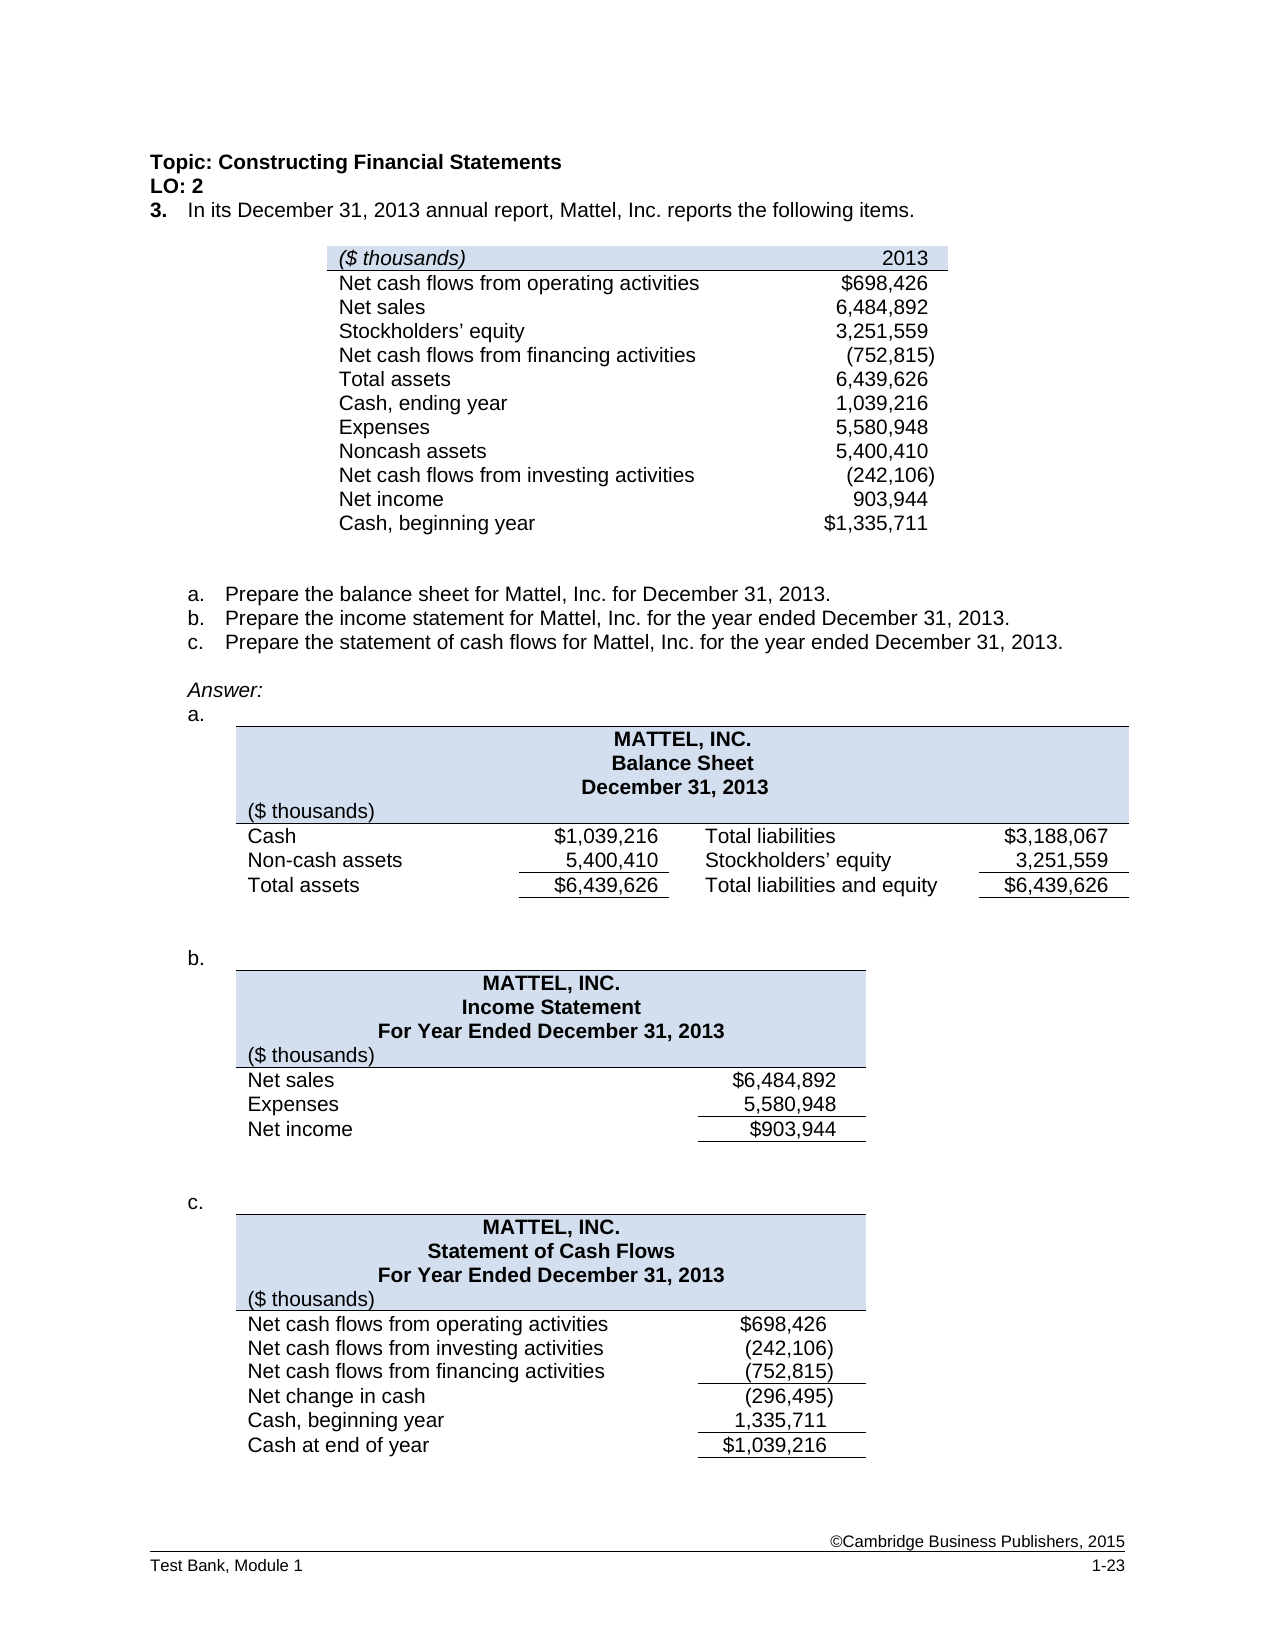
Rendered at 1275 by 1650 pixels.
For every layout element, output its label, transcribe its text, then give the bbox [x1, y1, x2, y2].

table_cell (242,106) [742, 463, 948, 486]
table_cell (296,495) [698, 1384, 866, 1408]
table_cell Net sales [236, 1068, 697, 1092]
table_cell Non-cash assets [236, 848, 519, 872]
table_header Mattel, Inc. Statement of Cash Flows For Year Ended December 31, 2013 ($ thousands) [236, 1215, 866, 1310]
table_cell Cash at end of year [236, 1432, 697, 1457]
table_cell Stockholders’ equity [327, 319, 742, 343]
table_cell Net cash flows from investing activities [327, 463, 742, 486]
table_cell Net income [236, 1116, 697, 1141]
table_cell 903,944 [742, 486, 948, 510]
table_cell (752,815) [698, 1359, 866, 1383]
table_cell Net cash flows from operating activities [236, 1311, 697, 1335]
table_cell Cash, ending year [327, 391, 742, 414]
table_cell Cash, beginning year [236, 1408, 697, 1432]
text LO: 2 [150, 174, 1125, 198]
table_cell Net income [327, 486, 742, 510]
table_cell $6,439,626 [979, 873, 1129, 897]
table_header ($ thousands) [327, 246, 742, 270]
table_cell Noncash assets [327, 439, 742, 462]
table_cell 5,400,410 [742, 439, 948, 462]
table_cell $6,439,626 [519, 873, 669, 897]
text b. [187, 946, 1125, 970]
table_cell Net cash flows from investing activities [236, 1335, 697, 1359]
table_cell (242,106) [698, 1335, 866, 1359]
table_cell Net cash flows from financing activities [327, 343, 742, 367]
table_cell $6,484,892 [698, 1068, 866, 1092]
table_cell $1,335,711 [742, 510, 948, 558]
table_cell $1,039,216 [698, 1433, 866, 1457]
table_cell 5,580,948 [698, 1092, 866, 1116]
table_cell Total assets [236, 872, 519, 897]
table_cell 5,400,410 [519, 848, 669, 872]
table_cell Net cash flows from financing activities [236, 1359, 697, 1383]
table_header Mattel, Inc. Balance Sheet December 31, 2013 ($ thousands) [236, 727, 1129, 823]
table_cell 3,251,559 [742, 319, 948, 343]
table_cell Cash, beginning year [327, 510, 742, 558]
table_cell 1,335,711 [698, 1408, 866, 1432]
text a. Prepare the balance sheet for Mattel, Inc. for December 31, 2013. [187, 582, 1125, 606]
table_cell (752,815) [742, 343, 948, 367]
table_cell Expenses [327, 415, 742, 438]
table_cell Net cash flows from operating activities [327, 271, 742, 295]
table_cell Total liabilities [669, 824, 979, 848]
table_cell $1,039,216 [519, 824, 669, 848]
table_cell $3,188,067 [979, 824, 1129, 848]
table_cell 6,439,626 [742, 367, 948, 391]
table_cell 1,039,216 [742, 391, 948, 414]
text 3. In its December 31, 2013 annual report, Mattel, Inc. reports the following items. [150, 198, 1125, 222]
table_cell Stockholders’ equity [669, 848, 979, 872]
text c. [187, 1189, 1125, 1213]
table_cell Cash [236, 824, 519, 848]
table_header Mattel, Inc. Income Statement For Year Ended December 31, 2013 ($ thousands) [236, 971, 866, 1067]
table_cell $698,426 [742, 271, 948, 295]
text Answer: [187, 678, 1125, 702]
text a. [187, 702, 1125, 726]
table_cell 6,484,892 [742, 295, 948, 319]
text c. Prepare the statement of cash flows for Mattel, Inc. for the year ended December 31, 2013. [187, 630, 1125, 654]
table_cell $903,944 [698, 1117, 866, 1141]
table_cell Net change in cash [236, 1383, 697, 1408]
table_cell Total assets [327, 367, 742, 391]
text b. Prepare the income statement for Mattel, Inc. for the year ended December 31, 2013. [187, 606, 1125, 630]
table_cell $698,426 [698, 1311, 866, 1335]
table_header 2013 [742, 246, 948, 270]
table_cell Total liabilities and equity [669, 872, 979, 897]
text Topic: Constructing Financial Statements [150, 150, 1125, 174]
table_cell 3,251,559 [979, 848, 1129, 872]
table_cell 5,580,948 [742, 415, 948, 438]
table_cell Net sales [327, 295, 742, 319]
table_cell Expenses [236, 1092, 697, 1116]
